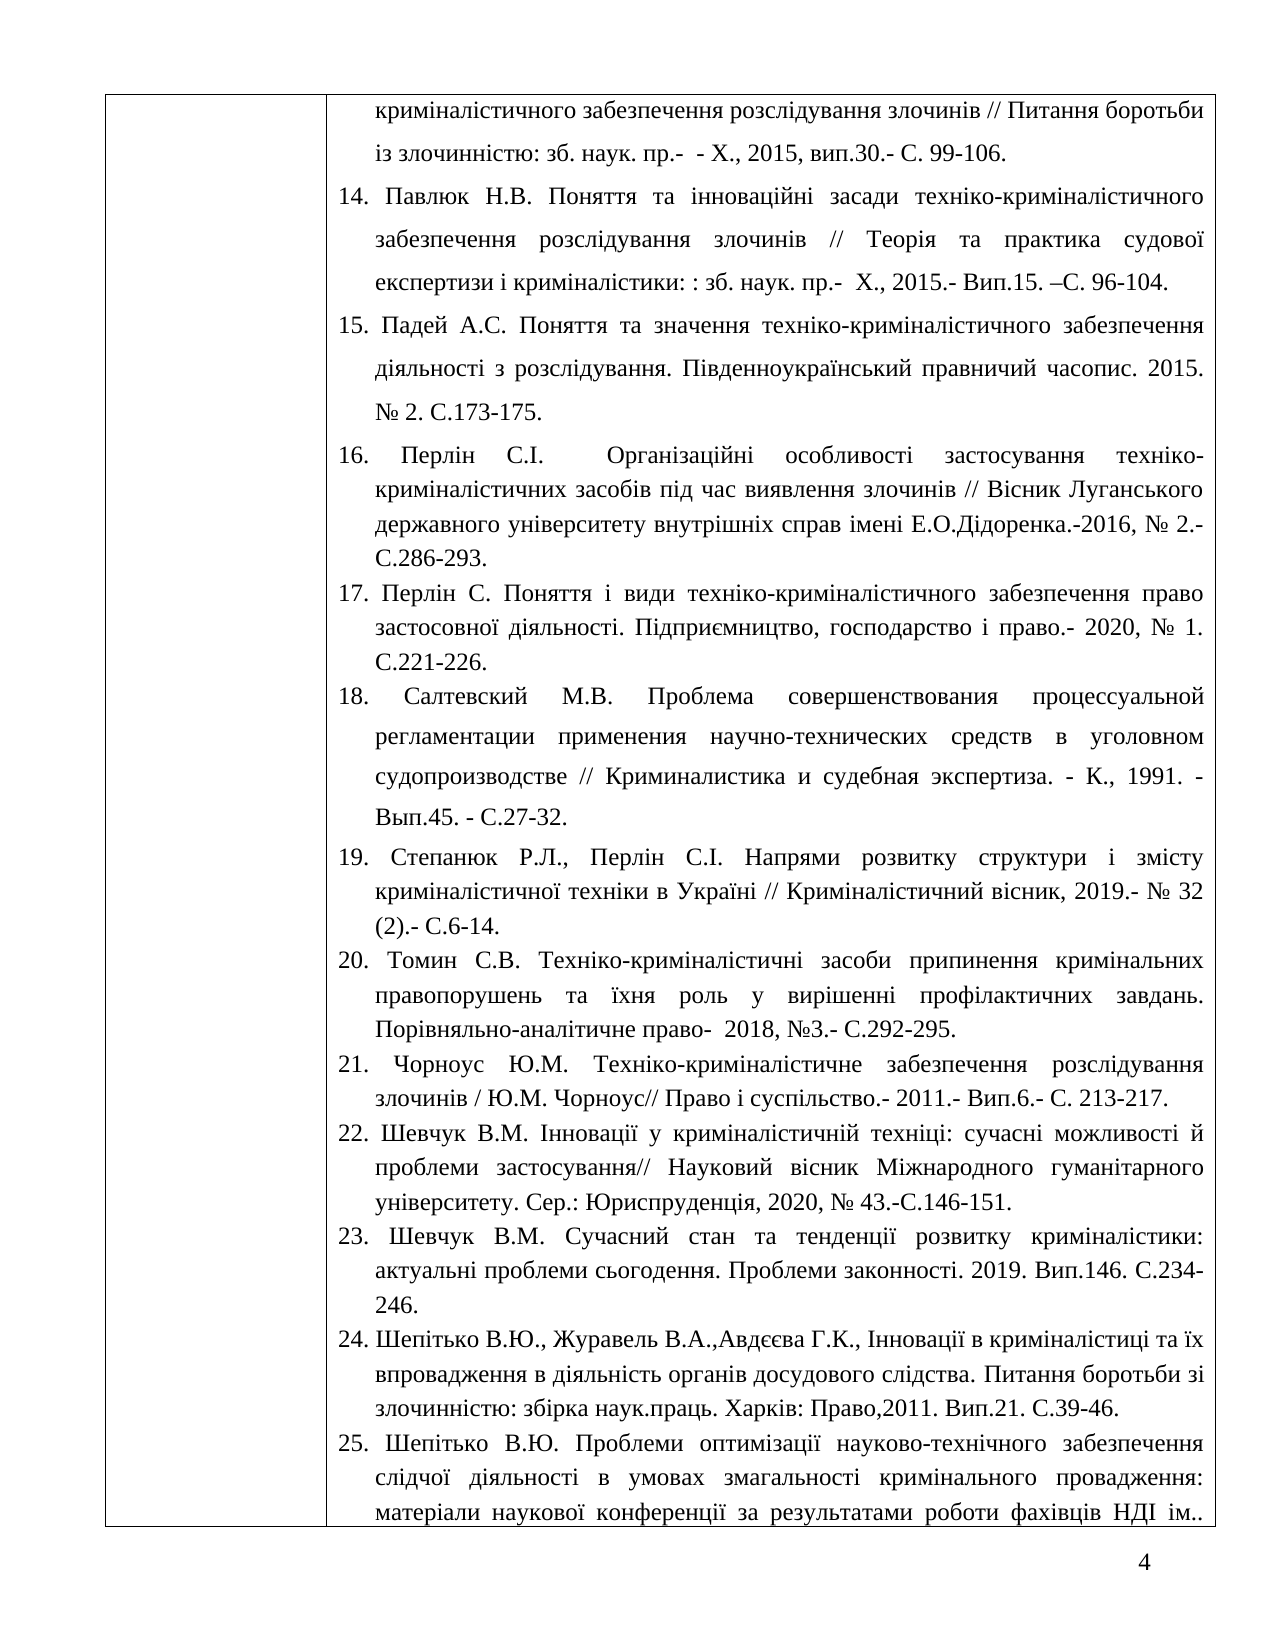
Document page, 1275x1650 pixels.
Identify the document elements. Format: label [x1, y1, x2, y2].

table_cell [106, 95, 326, 1526]
table_cell [327, 95, 1215, 1526]
